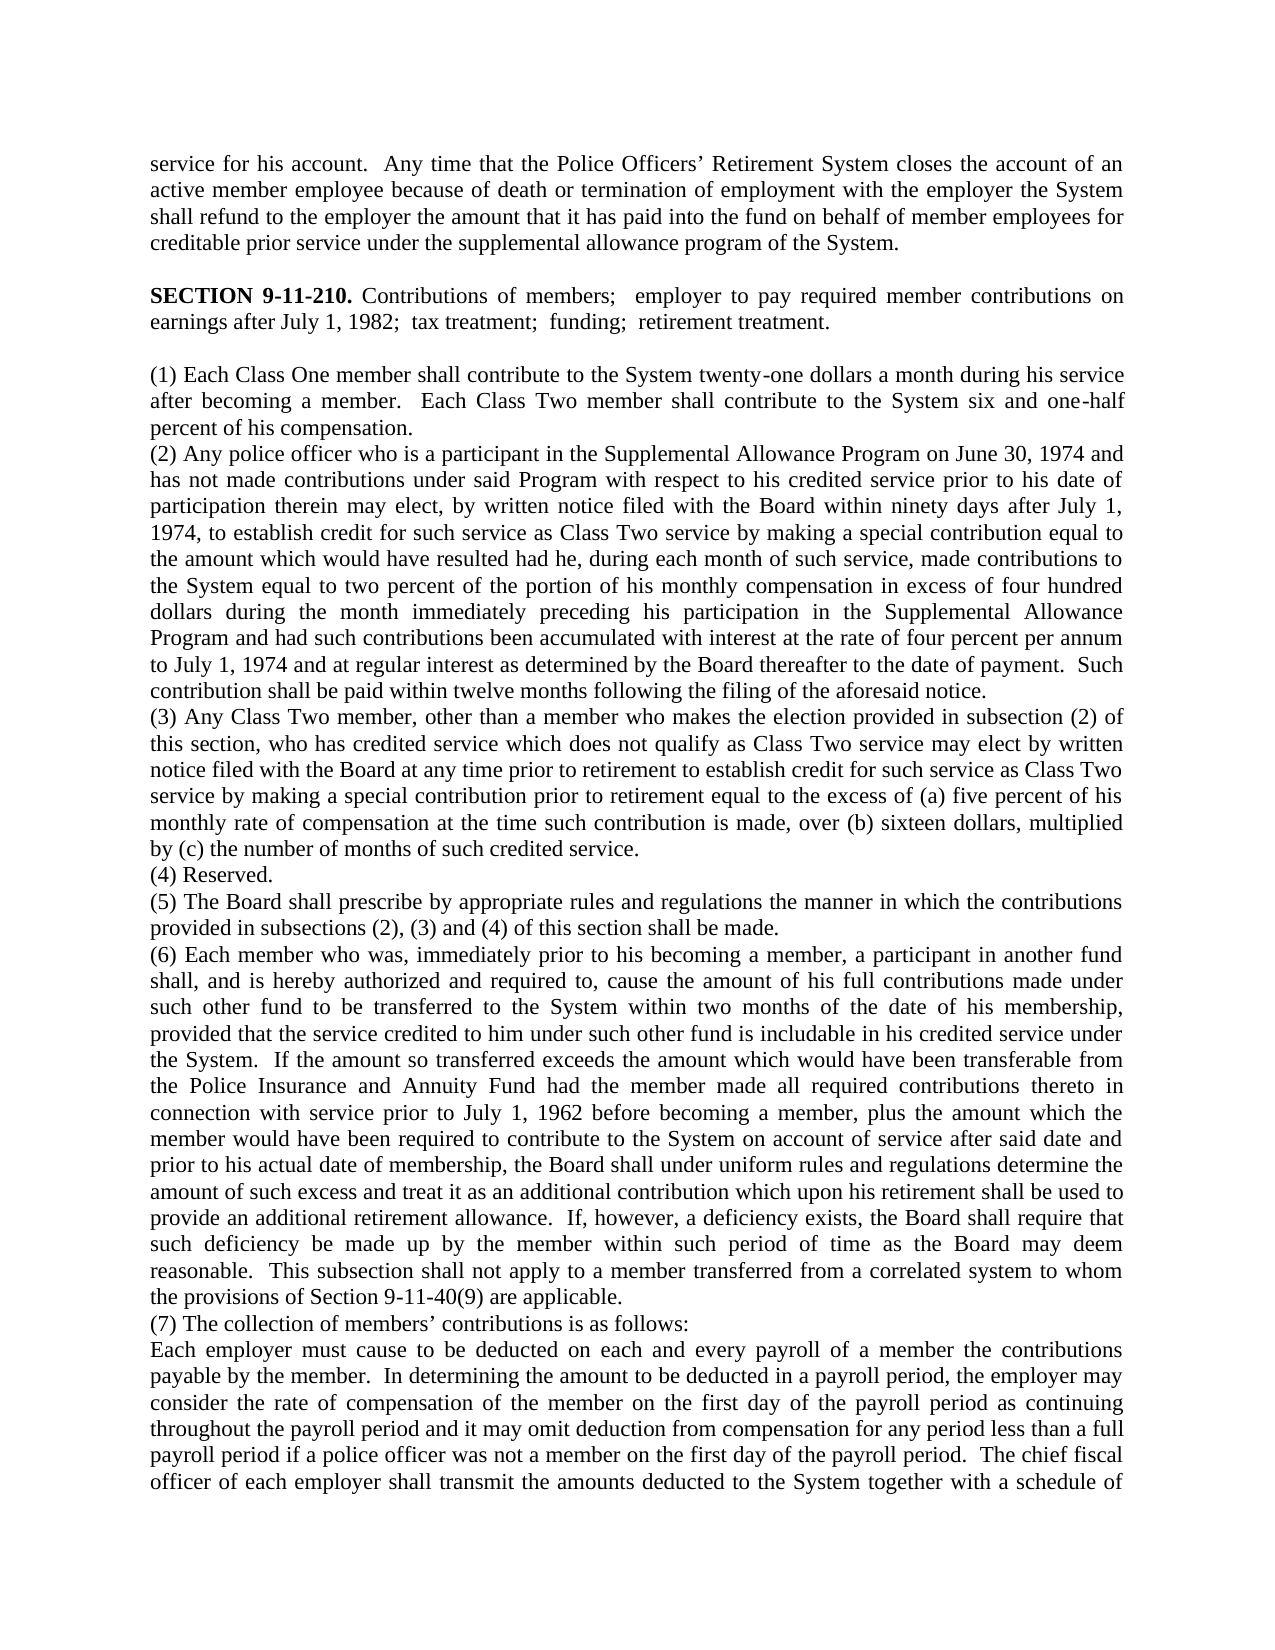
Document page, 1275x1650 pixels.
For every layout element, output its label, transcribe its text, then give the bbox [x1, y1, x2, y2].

text (1) Each Class One member shall contribute to the System twenty-one dollars a month during his service after becoming a member. Each Class Two member shall contribute to the System six and one-half percent of his compensation. [150, 361, 1125, 440]
text (6) Each member who was, immediately prior to his becoming a member, a participant in another fund shall, and is hereby authorized and required to, cause the amount of his full contributions made under such other fund to be transferred to the System within two months of the date of his membership, provided that the service credited to him under such other fund is includable in his credited service under the System. If the amount so transferred exceeds the amount which would have been transferable from the Police Insurance and Annuity Fund had the member made all required contributions thereto in connection with service prior to July 1, 1962 before becoming a member, plus the amount which the member would have been required to contribute to the System on account of service after said date and prior to his actual date of membership, the Board shall under uniform rules and regulations determine the amount of such excess and treat it as an additional contribution which upon his retirement shall be used to provide an additional retirement allowance. If, however, a deficiency exists, the Board shall require that such deficiency be made up by the member within such period of time as the Board may deem reasonable. This subsection shall not apply to a member transferred from a correlated system to whom the provisions of Section 9-11-40(9) are applicable. [150, 941, 1125, 1309]
text SECTION 9-11-210. Contributions of members; employer to pay required member contributions on earnings after July 1, 1982; tax treatment; funding; retirement treatment. [150, 282, 1125, 334]
text (7) The collection of members’ contributions is as follows: [150, 1309, 1125, 1336]
text (5) The Board shall prescribe by appropriate rules and regulations the manner in which the contributions provided in subsections (2), (3) and (4) of this section shall be made. [150, 888, 1125, 941]
text (3) Any Class Two member, other than a member who makes the election provided in subsection (2) of this section, who has credited service which does not qualify as Class Two service may elect by written notice filed with the Board at any time prior to retirement to establish credit for such service as Class Two service by making a special contribution prior to retirement equal to the excess of (a) five percent of his monthly rate of compensation at the time such contribution is made, over (b) sixteen dollars, multiplied by (c) the number of months of such credited service. [150, 703, 1125, 862]
text (4) Reserved. [150, 862, 1125, 888]
text (2) Any police officer who is a participant in the Supplemental Allowance Program on June 30, 1974 and has not made contributions under said Program with respect to his credited service prior to his date of participation therein may elect, by written notice filed with the Board within ninety days after July 1, 1974, to establish credit for such service as Class Two service by making a special contribution equal to the amount which would have resulted had he, during each month of such service, made contributions to the System equal to two percent of the portion of his monthly compensation in excess of four hundred dollars during the month immediately preceding his participation in the Supplemental Allowance Program and had such contributions been accumulated with interest at the rate of four percent per annum to July 1, 1974 and at regular interest as determined by the Board thereafter to the date of payment. Such contribution shall be paid within twelve months following the filing of the aforesaid notice. [150, 440, 1125, 703]
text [150, 150, 1125, 255]
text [150, 1336, 1125, 1494]
